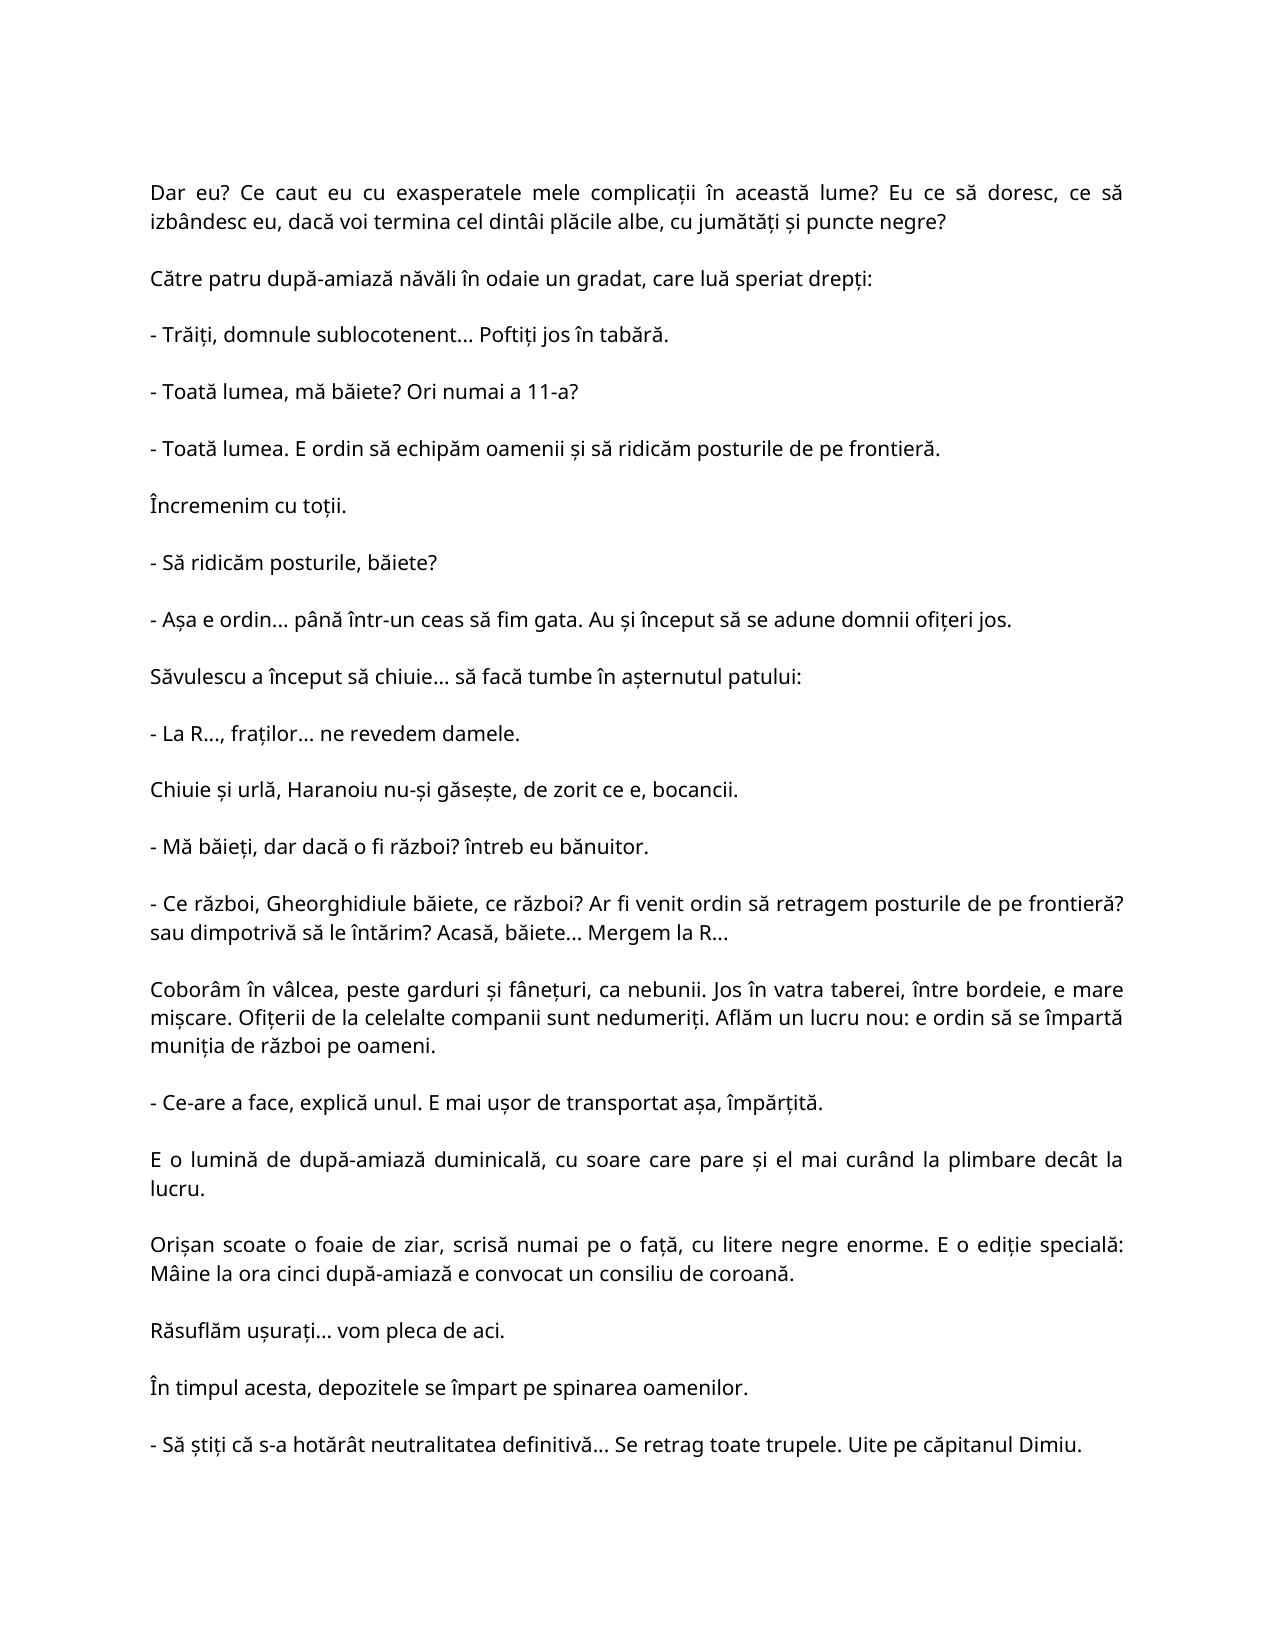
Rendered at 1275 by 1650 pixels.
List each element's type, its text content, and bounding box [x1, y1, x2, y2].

text Dar eu? Ce caut eu cu exasperatele mele complicații în această lume? Eu ce să doresc, ce să izbândesc eu, dacă voi termina cel dintâi plăcile albe, cu jumătăți și puncte negre? [150, 178, 1125, 235]
text Chiuie și urlă, Haranoiu nu-și găsește, de zorit ce e, bocancii. [150, 776, 1125, 804]
text Orișan scoate o foaie de ziar, scrisă numai pe o față, cu litere negre enorme. E o ediție specială: Mâine la ora cinci după-amiază e convocat un consiliu de coroană. [150, 1231, 1125, 1287]
text - Mă băieți, dar dacă o fi război? întreb eu bănuitor. [150, 832, 1125, 861]
text - Trăiți, domnule sublocotenent... Poftiți jos în tabără. [150, 321, 1125, 349]
text - Toată lumea. E ordin să echipăm oamenii și să ridicăm posturile de pe frontieră. [150, 434, 1125, 463]
text E o lumină de după-amiază duminicală, cu soare care pare și el mai curând la plimbare decât la lucru. [150, 1145, 1125, 1202]
text - Să știți că s-a hotărât neutralitatea definitivă... Se retrag toate trupele. Uite pe căpitanul Dimiu. [150, 1430, 1125, 1458]
text Răsuflăm ușurați... vom pleca de aci. [150, 1316, 1125, 1344]
text În timpul acesta, depozitele se împart pe spinarea oamenilor. [150, 1373, 1125, 1401]
text - Să ridicăm posturile, băiete? [150, 548, 1125, 577]
text - La R..., fraților... ne revedem damele. [150, 719, 1125, 747]
text Încremenim cu toții. [150, 491, 1125, 520]
text Săvulescu a început să chiuie... să facă tumbe în așternutul patului: [150, 662, 1125, 690]
text - Ce război, Gheorghidiule băiete, ce război? Ar fi venit ordin să retragem posturile de pe frontieră? sau dimpotrivă să le întărim? Acasă, băiete... Mergem la R... [150, 889, 1125, 946]
text Către patru după-amiază năvăli în odaie un gradat, care luă speriat drepți: [150, 264, 1125, 292]
text - Toată lumea, mă băiete? Ori numai a 11-a? [150, 377, 1125, 406]
text - Ce-are a face, explică unul. E mai ușor de transportat așa, împărțită. [150, 1088, 1125, 1117]
text Coborâm în vâlcea, peste garduri și fânețuri, ca nebunii. Jos în vatra taberei, între bordeie, e mare mișcare. Ofițerii de la celelalte companii sunt nedumeriți. Aflăm un lucru nou: e ordin să se împartă muniția de război pe oameni. [150, 975, 1125, 1060]
text - Așa e ordin... până într-un ceas să fim gata. Au și început să se adune domnii ofițeri jos. [150, 605, 1125, 633]
